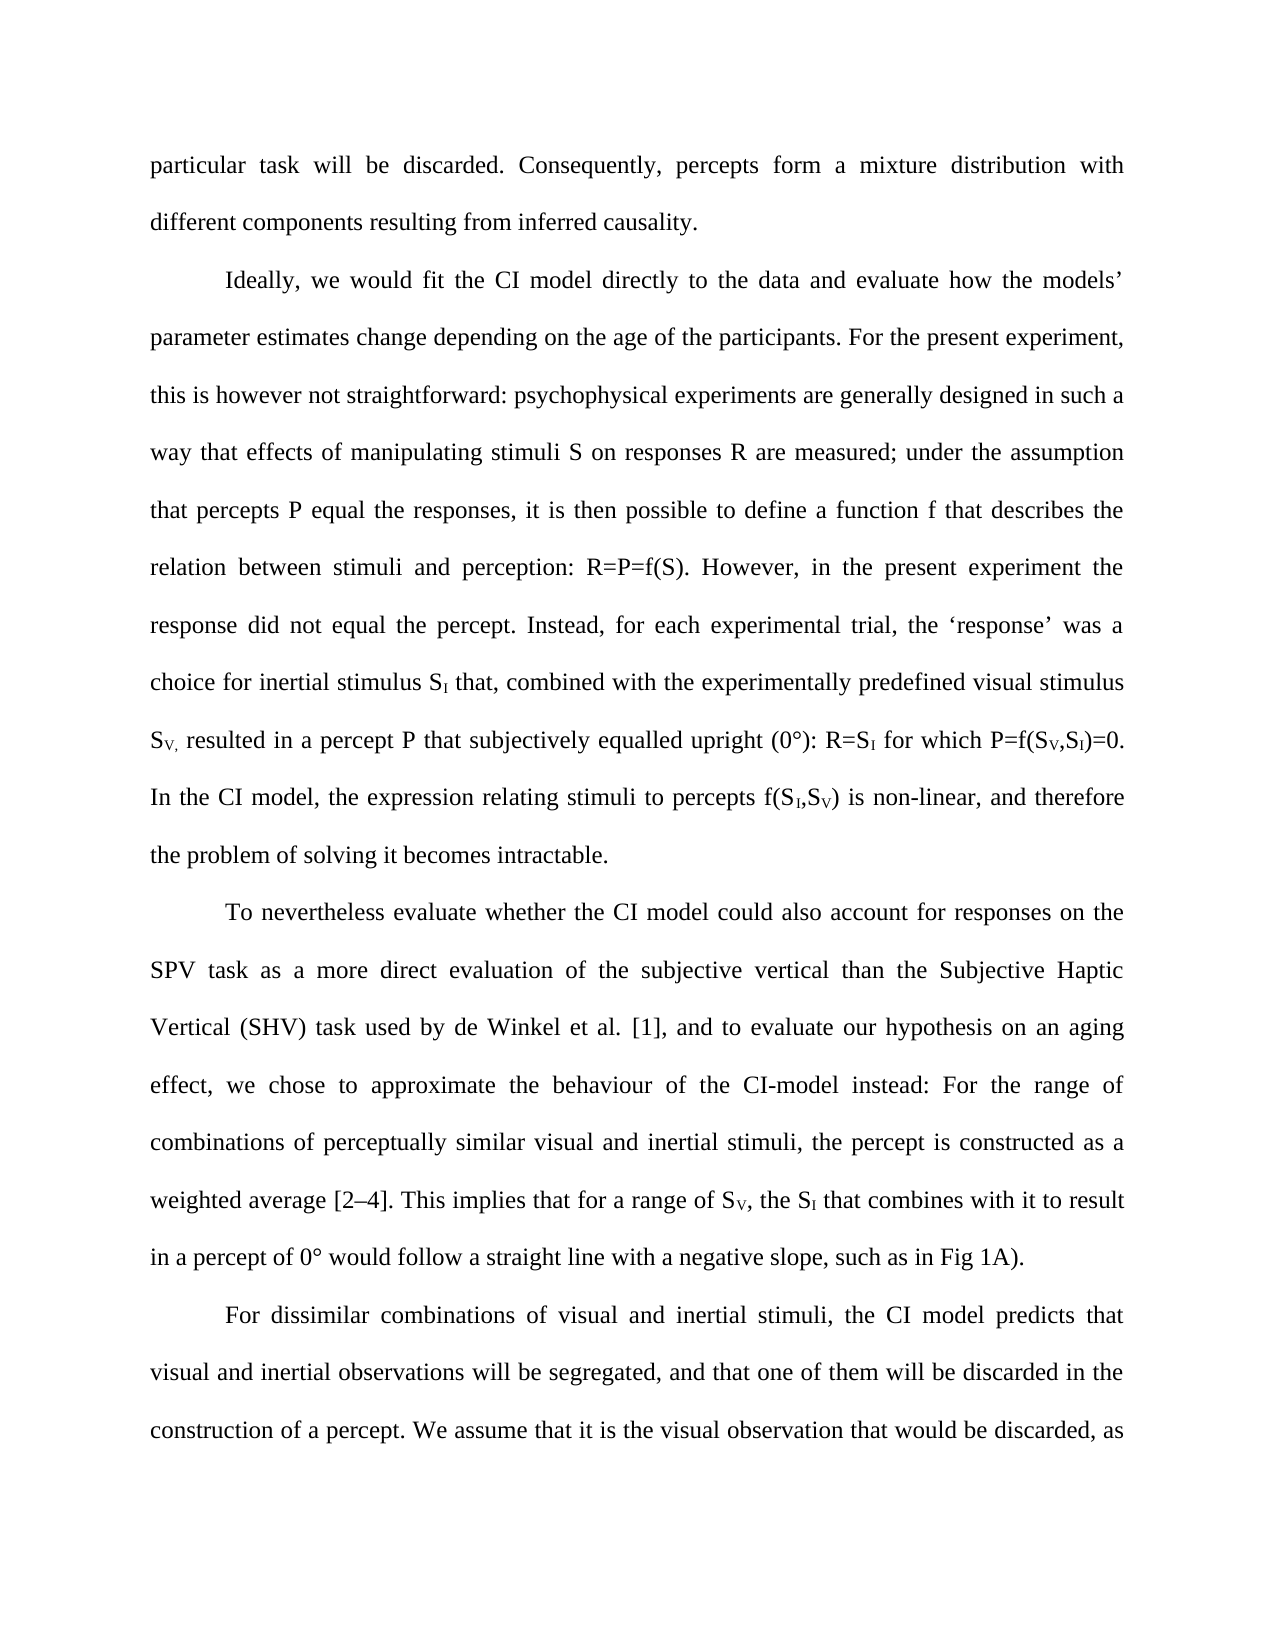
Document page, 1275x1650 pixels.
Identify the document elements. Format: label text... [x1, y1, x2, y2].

text To nevertheless evaluate whether the CI model could also account for responses on the SPV task as a more direct evaluation of the subjective vertical than the Subjective Haptic Vertical (SHV) task used by de Winkel et al. [1], and to evaluate our hypothesis on an aging effect, we chose to approximate the behaviour of the CI-model instead: For the range of combinations of perceptually similar visual and inertial stimuli, the percept is constructed as a weighted average [2–4]. This implies that for a range of S​V, the ​S​I that combines with it to result in a percept of 0° would follow a straight line with a negative slope, such as in Fig 1A). [150, 897, 1125, 1271]
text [150, 150, 1125, 236]
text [150, 1300, 1125, 1444]
text Ideally, we would fit the CI model directly to the data and evaluate how the models’ parameter estimates change depending on the age of the participants. For the present experiment, this is however not straightforward: psychophysical experiments are generally designed in such a way that effects of manipulating stimuli S on responses R are measured; under the assumption that percepts P equal the responses, it is then possible to define a function f that describes the relation between stimuli and perception: R=P=f(S). However, in the present experiment the response did not equal the percept. Instead, for each experimental trial, the ‘response’ was a choice for inertial stimulus SI that, combined with the experimentally predefined visual stimulus SV, resulted in a percept P that subjectively equalled upright (0°): R=SI for which P=f(SV,SI)=0. In the CI model, the expression relating stimuli to percepts f(SI,SV) is non-linear, and therefore the problem of solving it becomes intractable. [150, 265, 1125, 869]
